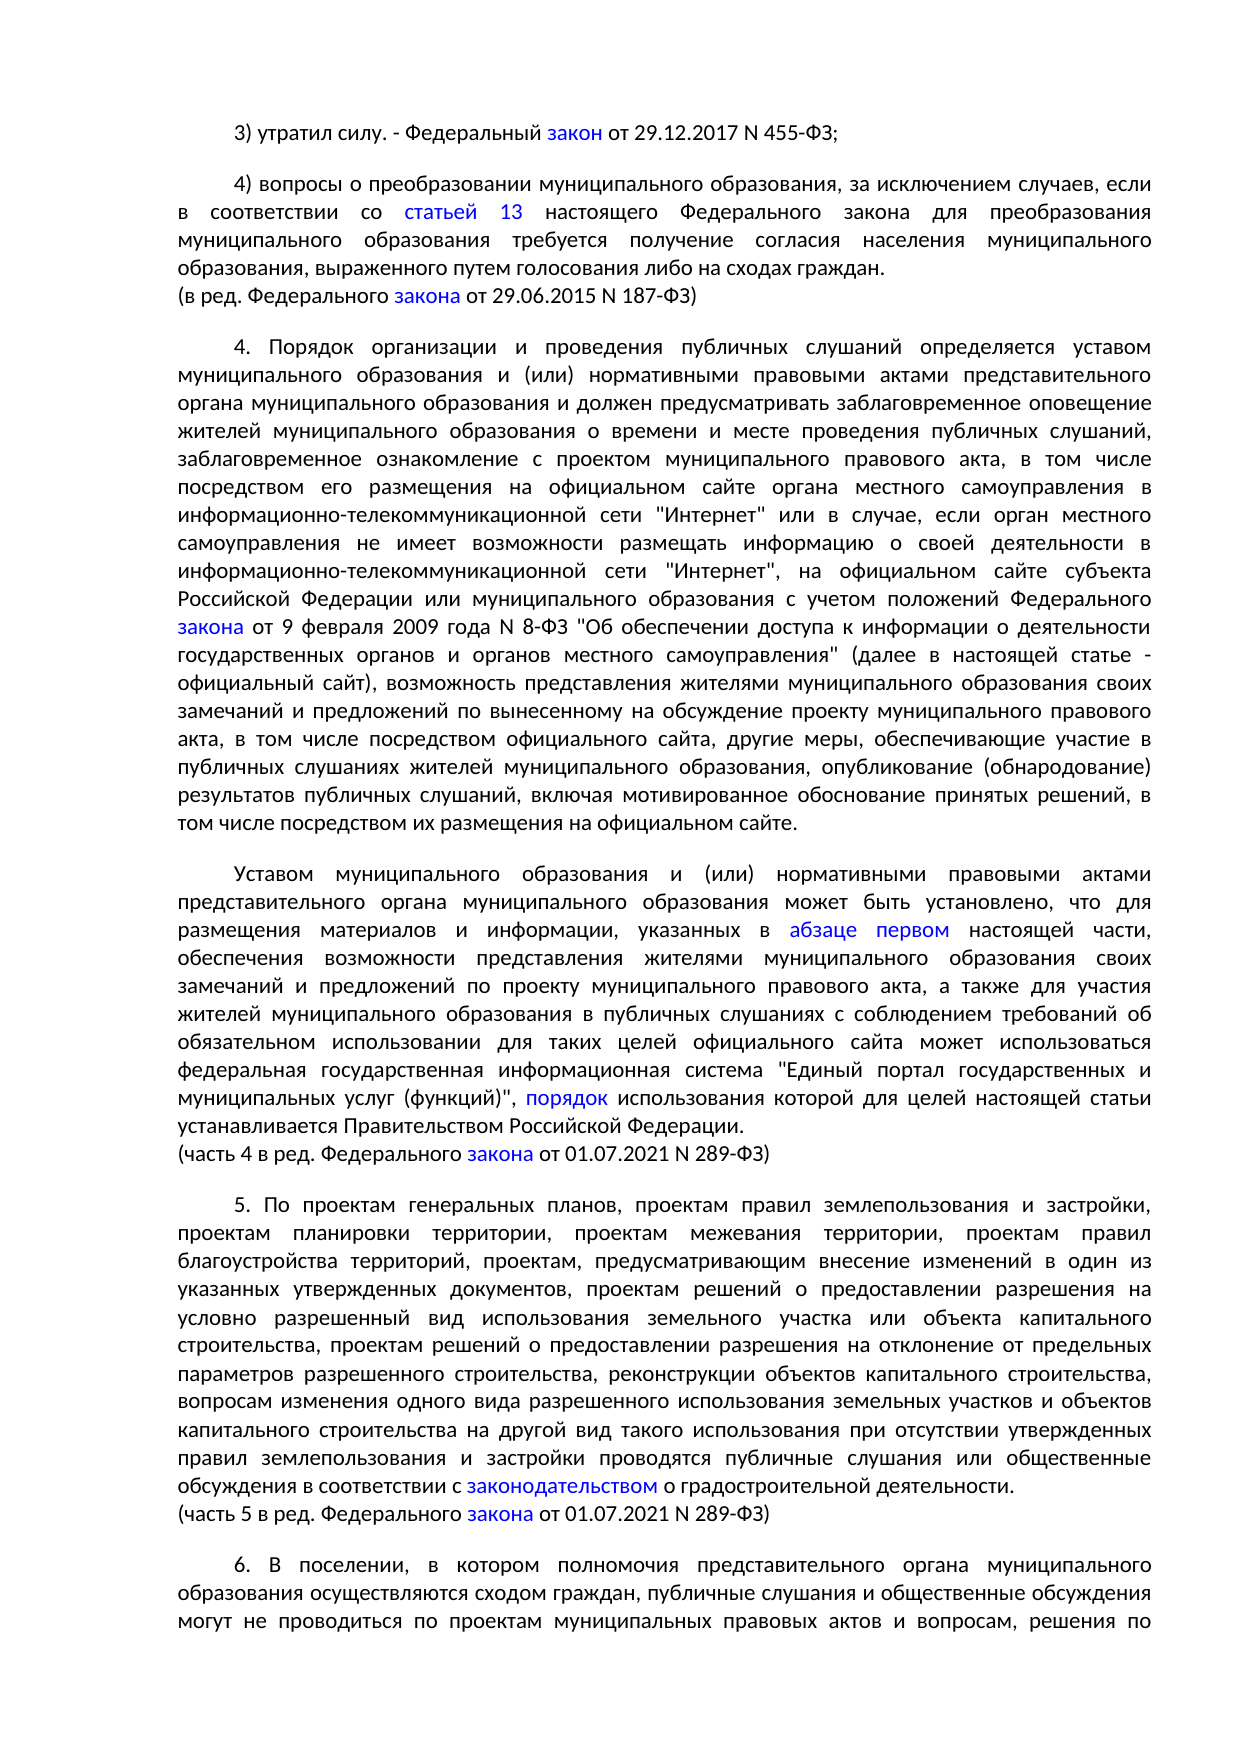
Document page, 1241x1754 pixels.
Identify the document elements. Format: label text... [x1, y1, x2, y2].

text (часть 5 в ред. Федерального закона от 01.07.2021 N 289-ФЗ) [177, 1499, 1152, 1527]
text 4. Порядок организации и проведения публичных слушаний определяется уставом муниципального образования и (или) нормативными правовыми актами представительного органа муниципального образования и должен предусматривать заблаговременное оповещение жителей муниципального образования о времени и месте проведения публичных слушаний, заблаговременное ознакомление с проектом муниципального правового акта, в том числе посредством его размещения на официальном сайте органа местного самоуправления в информационно-телекоммуникационной сети "Интернет" или в случае, если орган местного самоуправления не имеет возможности размещать информацию о своей деятельности в информационно-телекоммуникационной сети "Интернет", на официальном сайте субъекта Российской Федерации или муниципального образования с учетом положений Федерального закона от 9 февраля 2009 года N 8-ФЗ "Об обеспечении доступа к информации о деятельности государственных органов и органов местного самоуправления" (далее в настоящей статье - официальный сайт), возможность представления жителями муниципального образования своих замечаний и предложений по вынесенному на обсуждение проекту муниципального правового акта, в том числе посредством официального сайта, другие меры, обеспечивающие участие в публичных слушаниях жителей муниципального образования, опубликование (обнародование) результатов публичных слушаний, включая мотивированное обоснование принятых решений, в том числе посредством их размещения на официальном сайте. [177, 332, 1152, 836]
text (в ред. Федерального закона от 29.06.2015 N 187-ФЗ) [177, 281, 1152, 309]
text 5. По проектам генеральных планов, проектам правил землепользования и застройки, проектам планировки территории, проектам межевания территории, проектам правил благоустройства территорий, проектам, предусматривающим внесение изменений в один из указанных утвержденных документов, проектам решений о предоставлении разрешения на условно разрешенный вид использования земельного участка или объекта капитального строительства, проектам решений о предоставлении разрешения на отклонение от предельных параметров разрешенного строительства, реконструкции объектов капитального строительства, вопросам изменения одного вида разрешенного использования земельных участков и объектов капитального строительства на другой вид такого использования при отсутствии утвержденных правил землепользования и застройки проводятся публичные слушания или общественные обсуждения в соответствии с законодательством о градостроительной деятельности. [177, 1191, 1152, 1499]
text 3) утратил силу. - Федеральный закон от 29.12.2017 N 455-ФЗ; [177, 118, 1152, 146]
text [177, 1550, 1152, 1634]
text (часть 4 в ред. Федерального закона от 01.07.2021 N 289-ФЗ) [177, 1139, 1152, 1168]
text 4) вопросы о преобразовании муниципального образования, за исключением случаев, если в соответствии со статьей 13 настоящего Федерального закона для преобразования муниципального образования требуется получение согласия населения муниципального образования, выраженного путем голосования либо на сходах граждан. [177, 169, 1152, 281]
text Уставом муниципального образования и (или) нормативными правовыми актами представительного органа муниципального образования может быть установлено, что для размещения материалов и информации, указанных в абзаце первом настоящей части, обеспечения возможности представления жителями муниципального образования своих замечаний и предложений по проекту муниципального правового акта, а также для участия жителей муниципального образования в публичных слушаниях с соблюдением требований об обязательном использовании для таких целей официального сайта может использоваться федеральная государственная информационная система "Единый портал государственных и муниципальных услуг (функций)", порядок использования которой для целей настоящей статьи устанавливается Правительством Российской Федерации. [177, 859, 1152, 1139]
